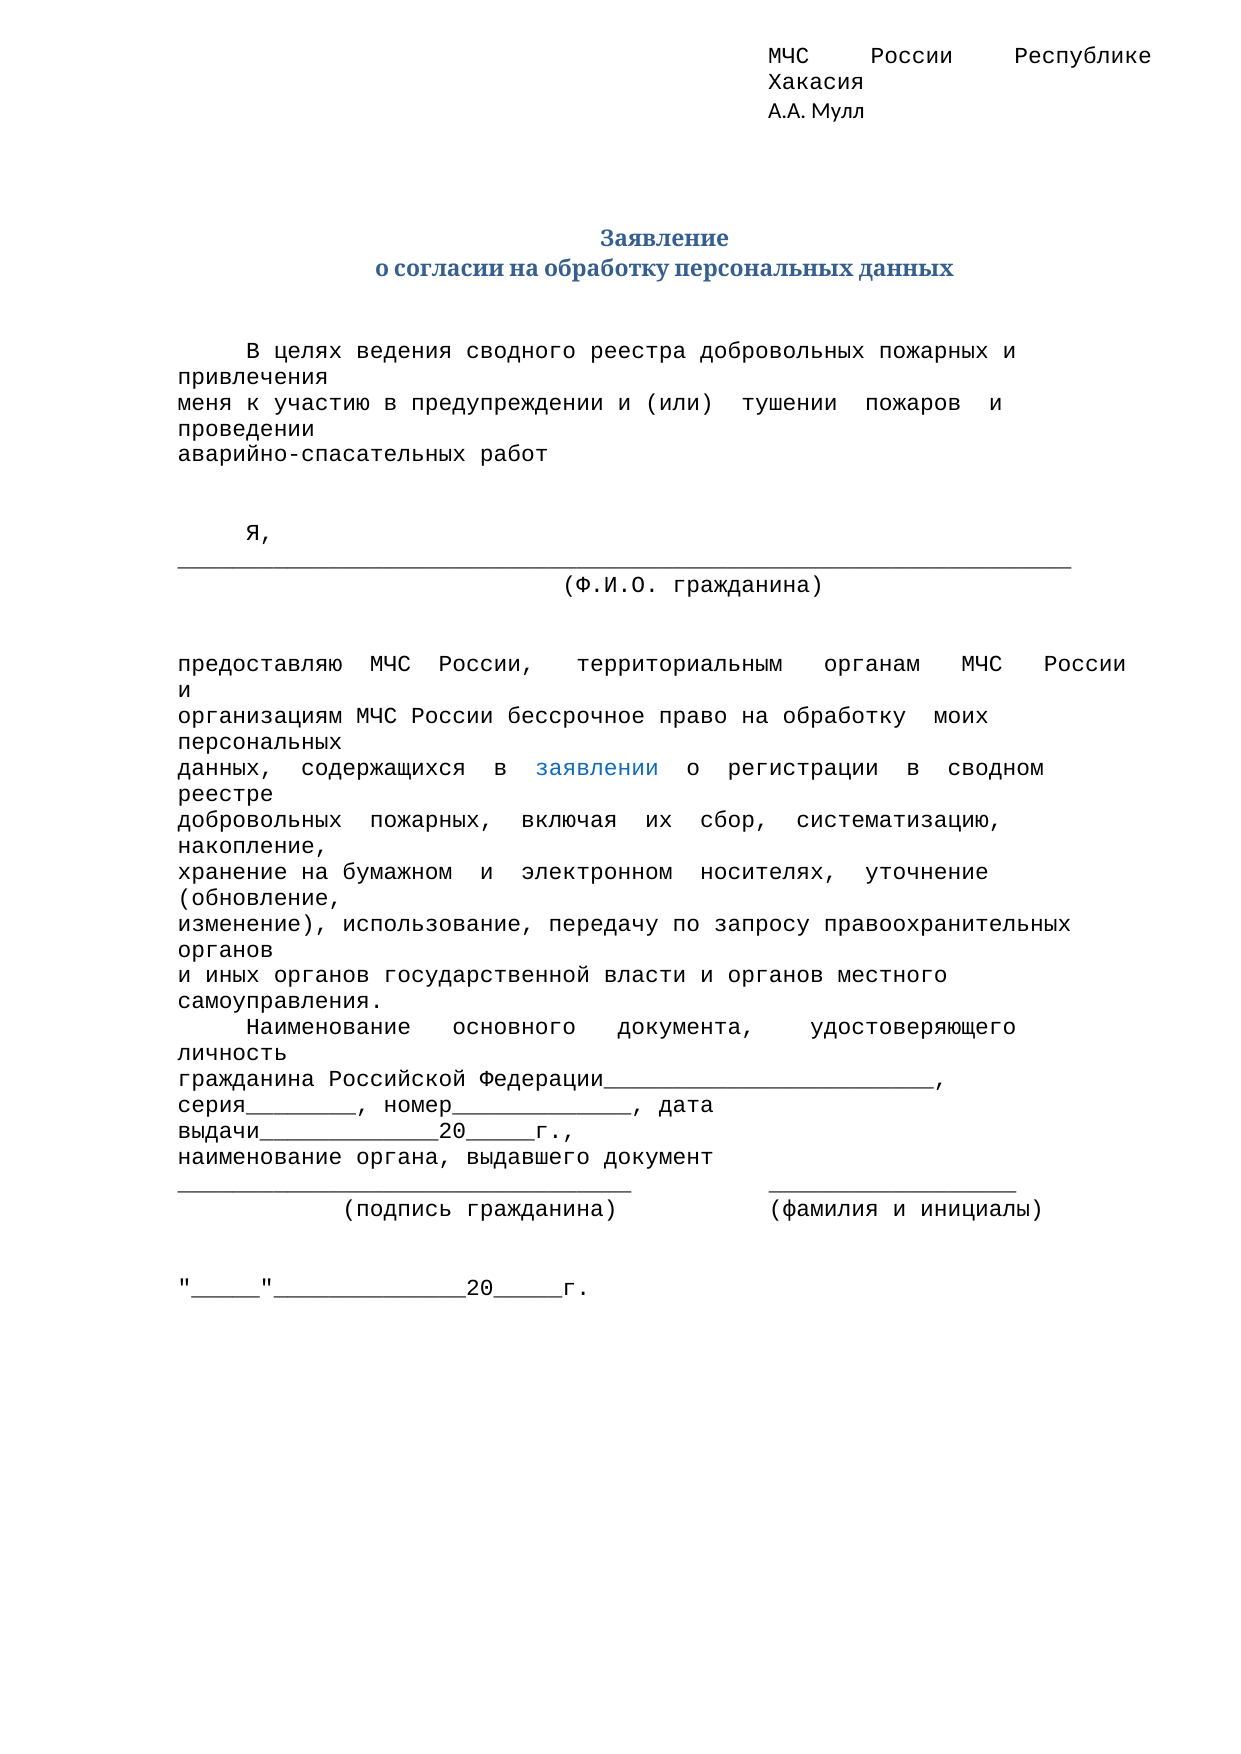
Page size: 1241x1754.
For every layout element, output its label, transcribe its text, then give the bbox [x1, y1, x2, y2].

text гражданина Российской Федерации________________________, [177, 1068, 1152, 1093]
text организациям МЧС России бессрочное право на обработку моих персональных [177, 704, 1152, 756]
text В целях ведения сводного реестра добровольных пожарных и привлечения [177, 339, 1152, 391]
text наименование органа, выдавшего документ _________________________________ __________________ [177, 1145, 1152, 1197]
text выдачи_____________20_____г., [177, 1119, 1152, 1145]
text аварийно-спасательных работ [177, 443, 1152, 469]
text серия________, номер_____________, дата [177, 1093, 1152, 1119]
text и иных органов государственной власти и органов местного самоуправления. [177, 964, 1152, 1016]
text данных, содержащихся в заявлении о регистрации в сводном реестре [177, 756, 1152, 808]
text (Ф.И.О. гражданина) [177, 574, 1152, 599]
text А.А. Мулл [768, 96, 1152, 124]
text добровольных пожарных, включая их сбор, систематизацию, накопление, [177, 808, 1152, 860]
text меня к участию в предупреждении и (или) тушении пожаров и проведении [177, 391, 1152, 443]
subtitle Заявление о согласии на обработку персональных данных [177, 226, 1152, 282]
text Я, _________________________________________________________________ [177, 522, 1152, 574]
text Наименование основного документа, удостоверяющего личность [177, 1016, 1152, 1068]
text изменение), использование, передачу по запросу правоохранительных органов [177, 912, 1152, 964]
text "_____"______________20_____г. [177, 1276, 1152, 1302]
text (подпись гражданина) (фамилия и инициалы) [177, 1197, 1152, 1223]
text предоставляю МЧС России, территориальным органам МЧС России и [177, 653, 1152, 704]
text МЧС России Республике Хакасия [768, 44, 1152, 96]
text хранение на бумажном и электронном носителях, уточнение (обновление, [177, 860, 1152, 912]
